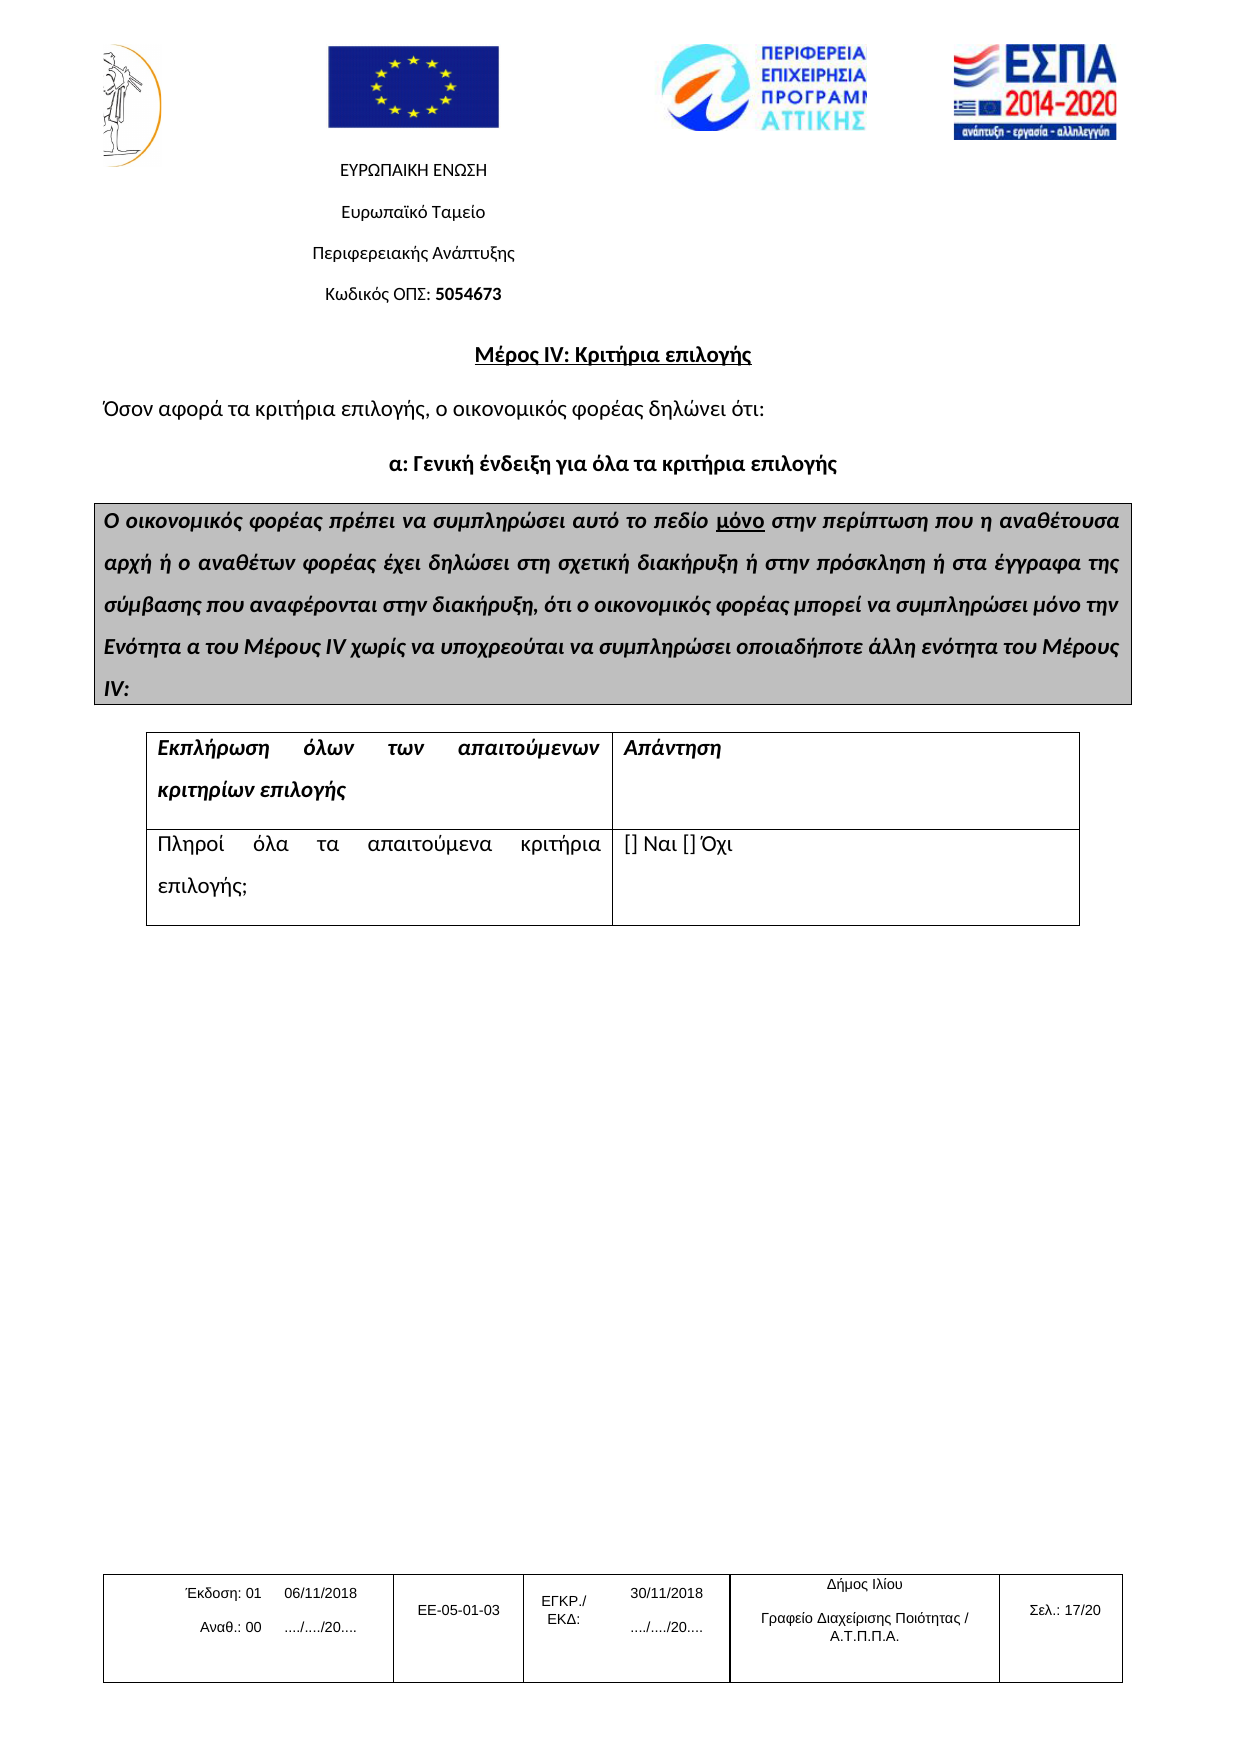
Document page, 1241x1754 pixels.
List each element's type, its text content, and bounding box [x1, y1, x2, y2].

table_header Εκπλήρωση όλων των απαιτούμενων κριτηρίων επιλογής [147, 733, 612, 828]
table_cell Πληροί όλα τα απαιτούμενα κριτήρια επιλογής; [147, 830, 612, 925]
table_header Απάντηση [613, 733, 1079, 828]
picture [103, 44, 162, 167]
text Όσον αφορά τα κριτήρια επιλογής, ο οικονομικός φορέας δηλώνει ότι: [103, 394, 1122, 422]
table_cell [] Ναι [] Όχι [613, 830, 1079, 925]
text Μέρος IV: Κριτήρια επιλογής [103, 340, 1122, 368]
text α: Γενική ένδειξη για όλα τα κριτήρια επιλογής [103, 449, 1122, 477]
text Ο οικονομικός φορέας πρέπει να συμπληρώσει αυτό το πεδίο μόνο στην περίπτωση που η αναθέτουσα αρχή ή ο αναθέτων φορέας έχει δηλώσει στη σχετική διακήρυξη ή στην πρόσκληση ή στα έγγραφα της σύμβασης που αναφέρονται στην διακήρυξη, ότι ο οικονομικός φορέας μπορεί να συμπληρώσει μόνο την Ενότητα α του Μέρους ΙV χωρίς να υποχρεούται να συμπληρώσει οποιαδήποτε άλλη ενότητα του Μέρους ΙV: [95, 504, 1131, 704]
